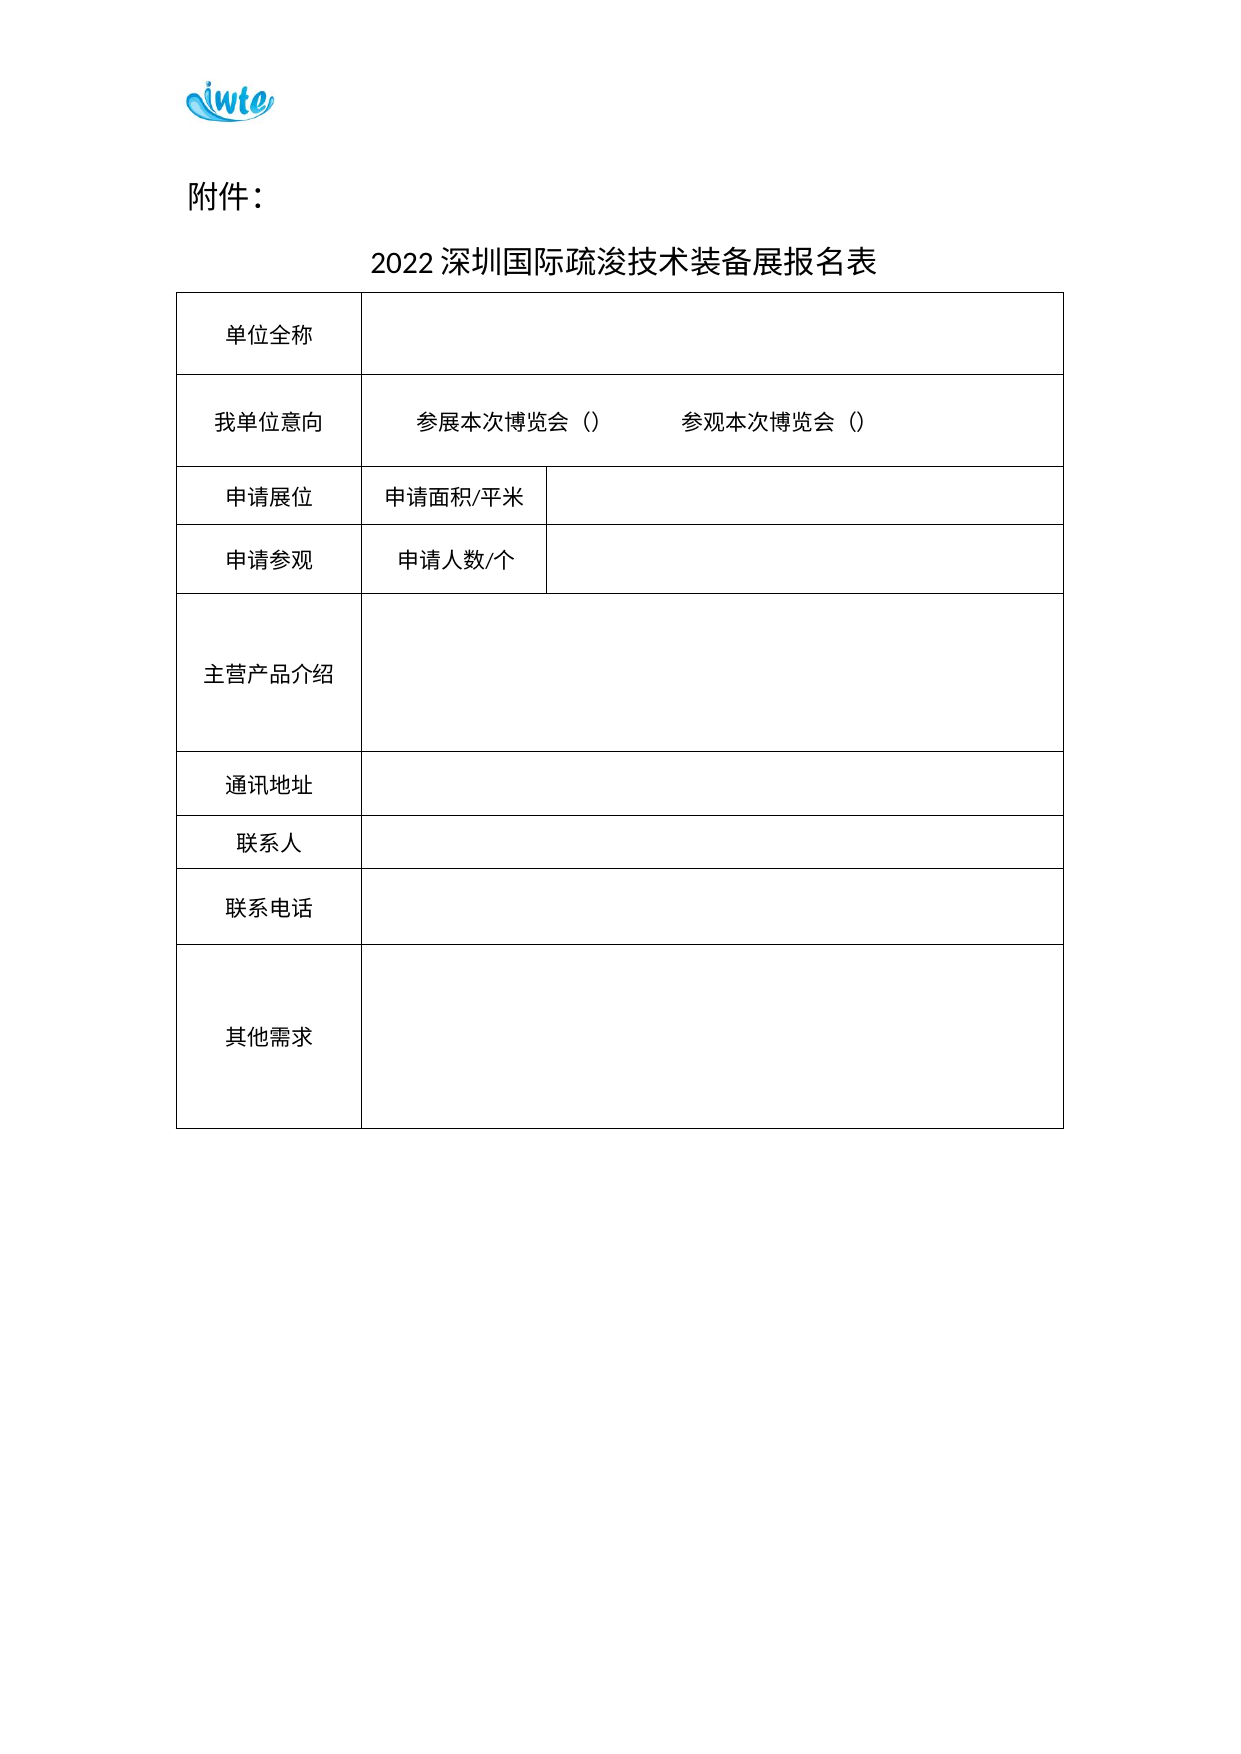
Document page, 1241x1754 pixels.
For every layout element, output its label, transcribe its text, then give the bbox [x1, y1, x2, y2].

table_cell [362, 816, 1063, 868]
text 2022深圳国际疏浚技术装备展报名表 [187, 227, 1053, 292]
table_cell 申请人数/个 [362, 525, 546, 593]
table_cell 通讯地址 [177, 752, 361, 815]
table_cell 参展本次博览会（） 参观本次博览会（） [362, 375, 1063, 466]
table_cell 主营产品介绍 [177, 594, 361, 751]
table_header [362, 293, 1063, 374]
table_header 单位全称 [177, 293, 361, 374]
table_cell 联系电话 [177, 869, 361, 944]
table_cell 申请展位 [177, 467, 361, 524]
table_cell [362, 752, 1063, 815]
picture [176, 68, 287, 125]
text 附件： [187, 162, 1053, 227]
table_cell 其他需求 [177, 945, 361, 1128]
table_cell 申请面积/平米 [362, 467, 546, 524]
table_cell [547, 467, 1063, 524]
table_cell 我单位意向 [177, 375, 361, 466]
table_cell [362, 945, 1063, 1128]
table_cell 联系人 [177, 816, 361, 868]
table_cell [362, 869, 1063, 944]
table_cell [362, 594, 1063, 751]
table_cell 申请参观 [177, 525, 361, 593]
table_cell [547, 525, 1063, 593]
